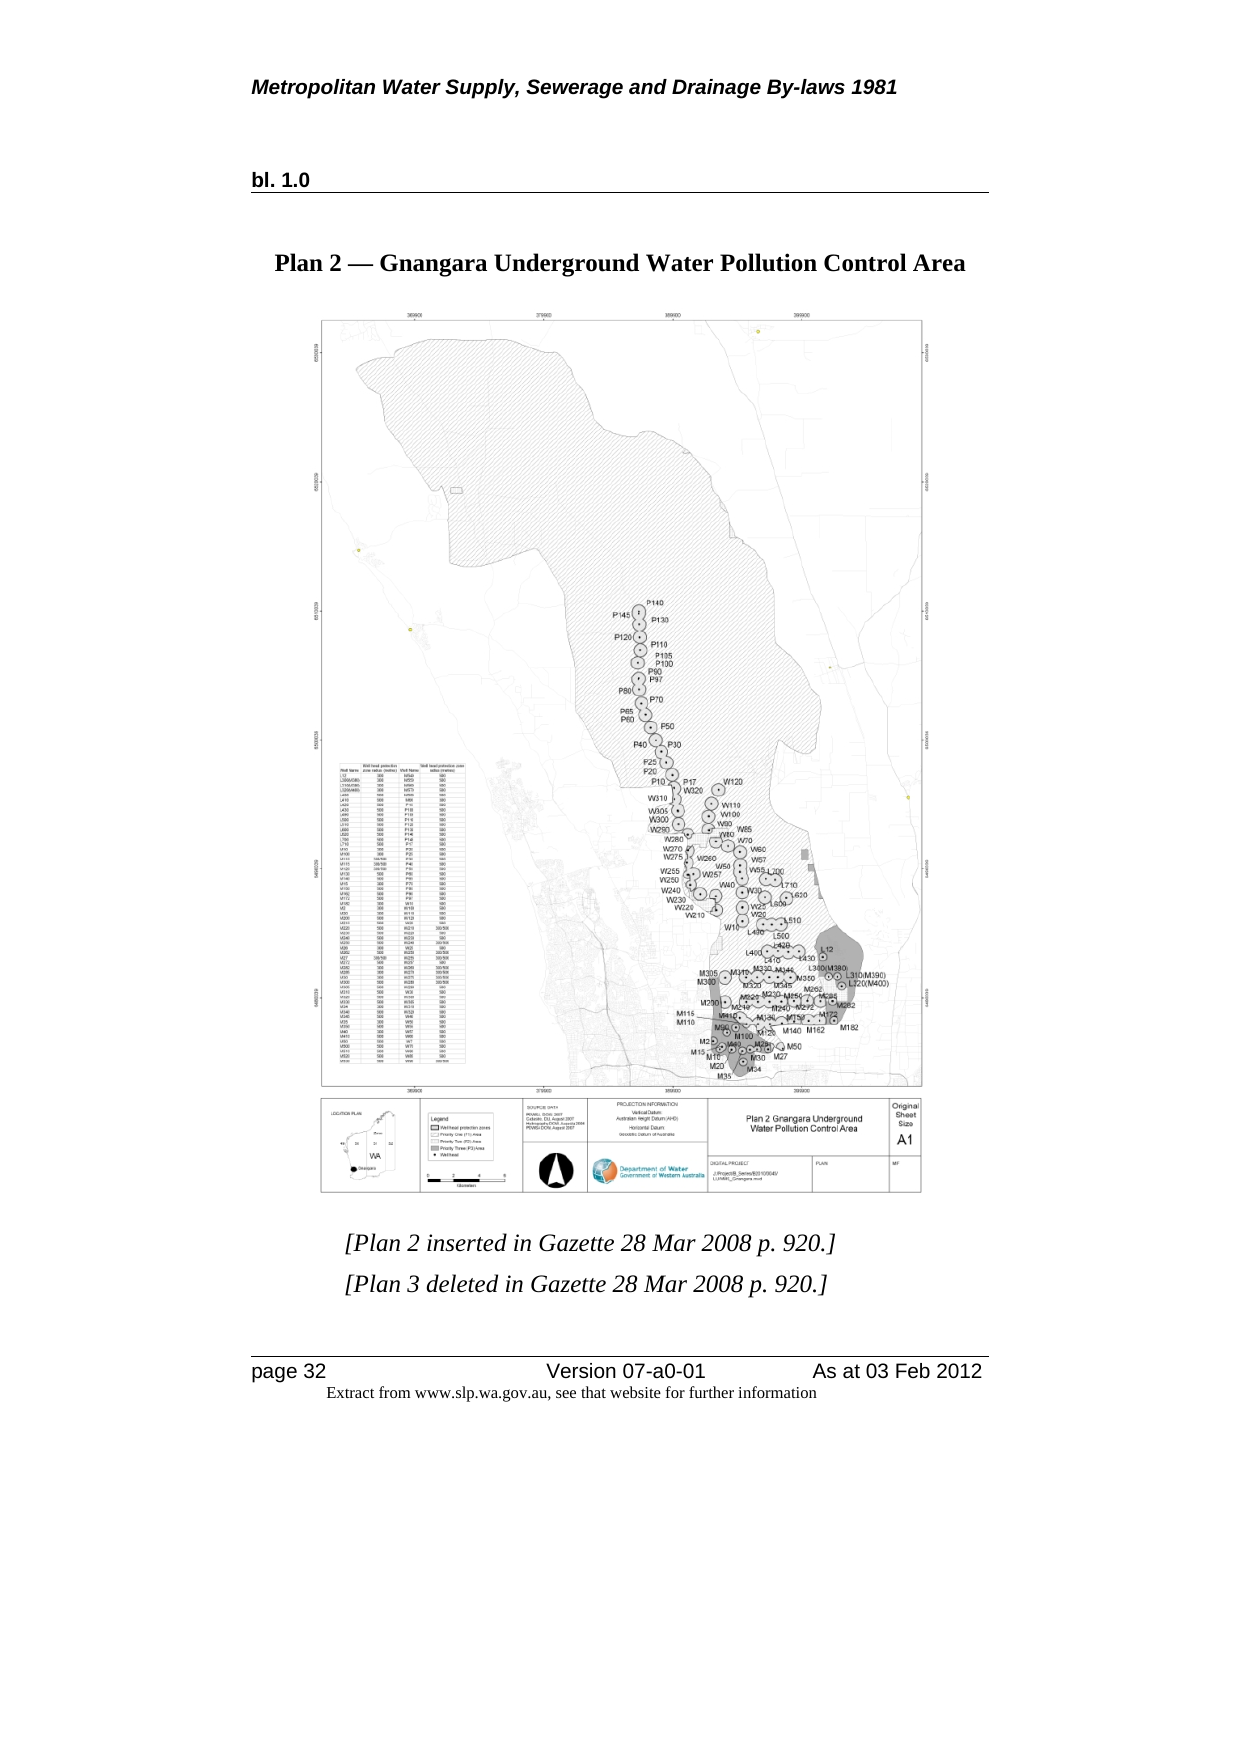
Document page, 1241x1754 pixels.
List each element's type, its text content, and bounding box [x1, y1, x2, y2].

picture [295, 293, 945, 1216]
subtitle Plan 2 — Gnangara Underground Water Pollution Control Area [251, 248, 989, 277]
text [Plan 3 deleted in Gazette 28 Mar 2008 p. 920.] [251, 1269, 989, 1298]
text [Plan 2 inserted in Gazette 28 Mar 2008 p. 920.] [251, 1228, 989, 1257]
